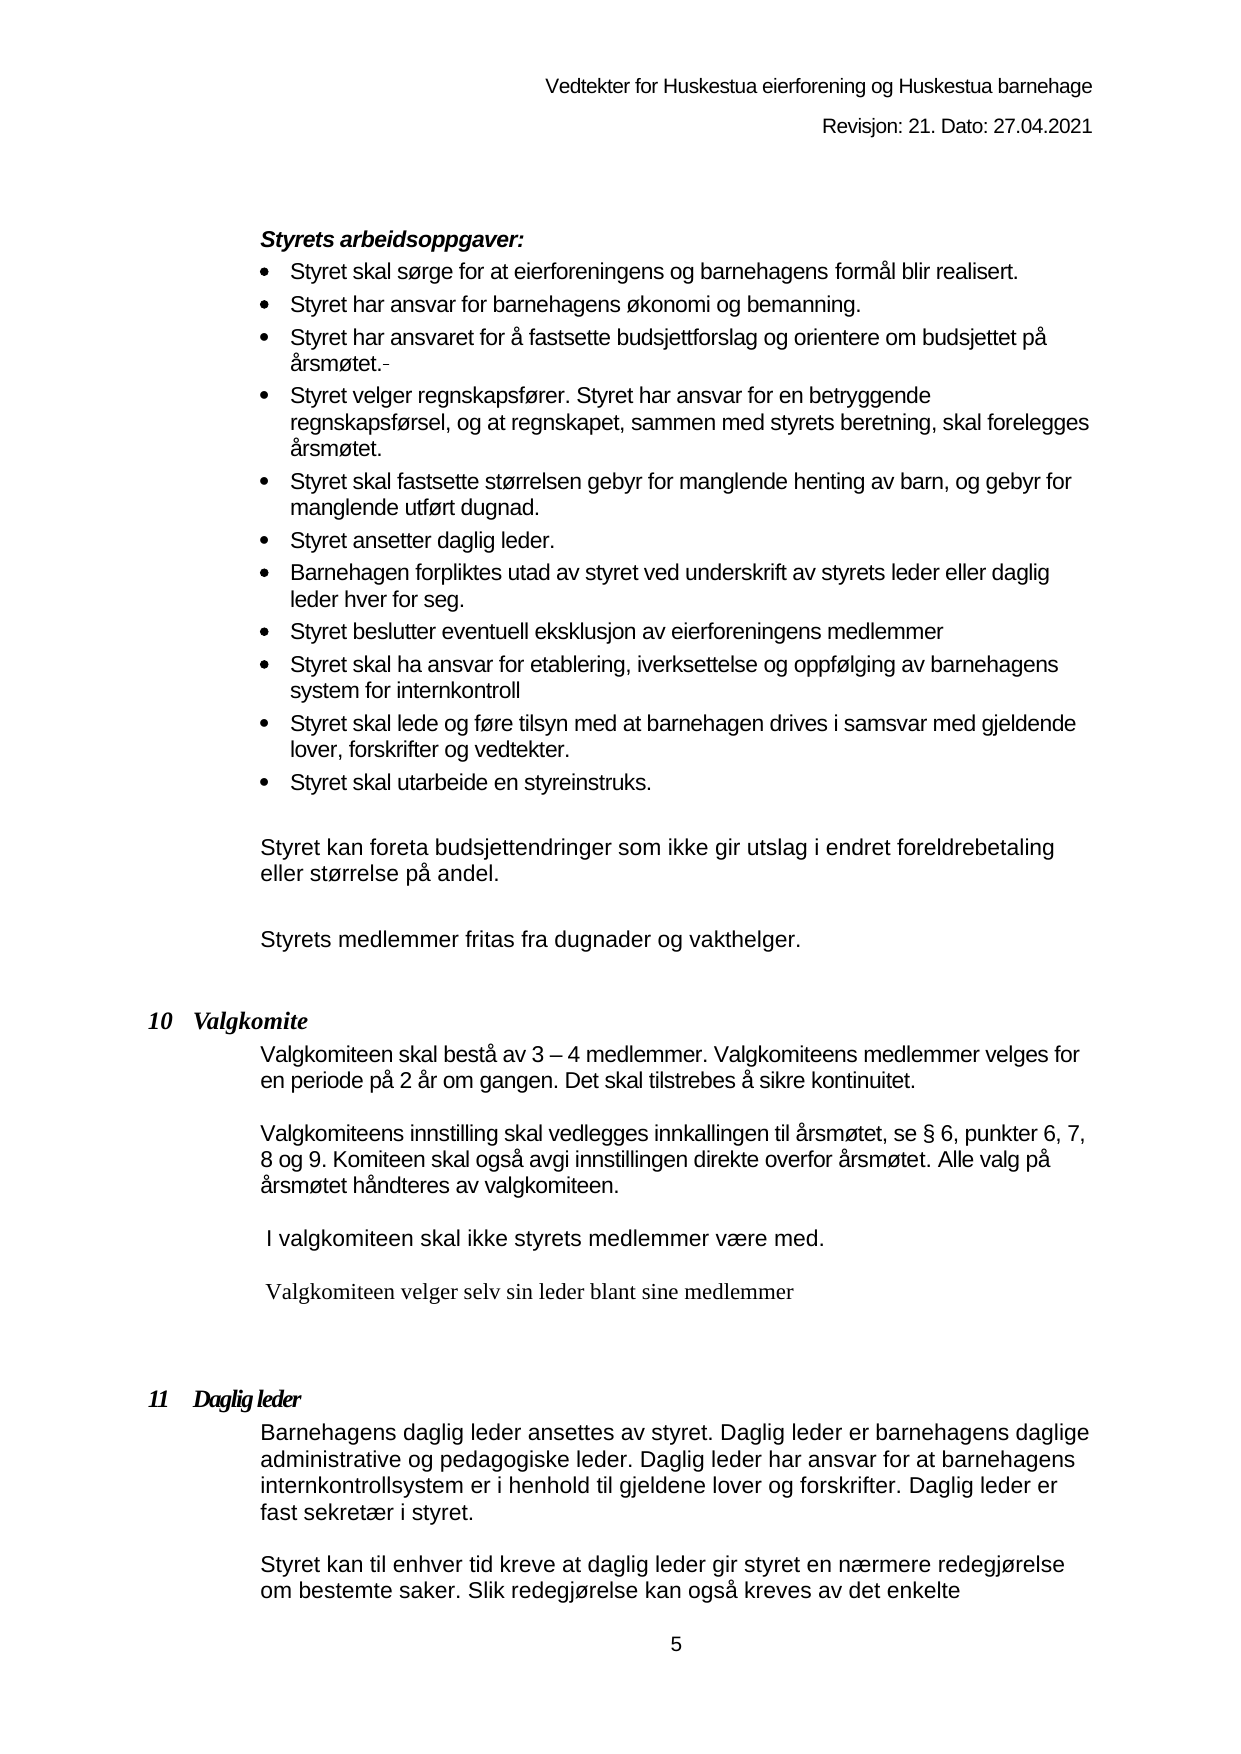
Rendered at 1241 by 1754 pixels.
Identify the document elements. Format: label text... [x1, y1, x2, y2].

list Styret beslutter eventuell eksklusjon av eierforeningens medlemmer [260, 618, 1092, 645]
list Barnehagen forpliktes utad av styret ved underskrift av styrets leder eller daglig leder hver for seg. [260, 559, 1092, 612]
text Styret kan foreta budsjettendringer som ikke gir utslag i endret foreldrebetaling eller størrelse på andel. [260, 834, 1092, 887]
subtitle Daglig leder [148, 1384, 1092, 1413]
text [260, 1551, 1092, 1604]
list Styret skal lede og føre tilsyn med at barnehagen drives i samsvar med gjeldende lover, forskrifter og vedtekter. [260, 710, 1092, 763]
list Styret skal utarbeide en styreinstruks. [260, 769, 1092, 795]
list Styret skal ha ansvar for etablering, iverksettelse og oppfølging av barnehagens system for internkontroll [260, 651, 1092, 704]
subtitle Valgkomite [148, 1006, 1092, 1034]
text Valgkomiteens innstilling skal vedlegges innkallingen til årsmøtet, se § 6, punkter 6, 7, 8 og 9. Komiteen skal også avgi innstillingen direkte overfor årsmøtet. Alle valg på årsmøtet håndteres av valgkomiteen. [260, 1120, 1092, 1199]
text Valgkomiteen velger selv sin leder blant sine medlemmer [265, 1278, 1092, 1304]
text I valgkomiteen skal ikke styrets medlemmer være med. [221, 1225, 1092, 1252]
text Styrets arbeidsoppgaver: [260, 226, 1092, 252]
text Barnehagens daglig leder ansettes av styret. Daglig leder er barnehagens daglige administrative og pedagogiske leder. Daglig leder har ansvar for at barnehagens internkontrollsystem er i henhold til gjeldene lover og forskrifter. Daglig leder er fast sekretær i styret. [260, 1419, 1092, 1525]
list Styret velger regnskapsfører. Styret har ansvar for en betryggende regnskapsførsel, og at regnskapet, sammen med styrets beretning, skal forelegges årsmøtet. [260, 382, 1092, 462]
list Styret skal sørge for at eierforeningens og barnehagens formål blir realisert. [260, 258, 1092, 285]
text Styrets medlemmer fritas fra dugnader og vakthelger. [260, 926, 1092, 952]
text Valgkomiteen skal bestå av 3 – 4 medlemmer. Valgkomiteens medlemmer velges for en periode på 2 år om gangen. Det skal tilstrebes å sikre kontinuitet. [260, 1041, 1092, 1093]
list Styret har ansvaret for å fastsette budsjettforslag og orientere om budsjettet på årsmøtet. [260, 323, 1092, 376]
list Styret har ansvar for barnehagens økonomi og bemanning. [260, 291, 1092, 317]
list Styret skal fastsette størrelsen gebyr for manglende henting av barn, og gebyr for manglende utført dugnad. [260, 468, 1092, 521]
list Styret ansetter daglig leder. [260, 527, 1092, 553]
